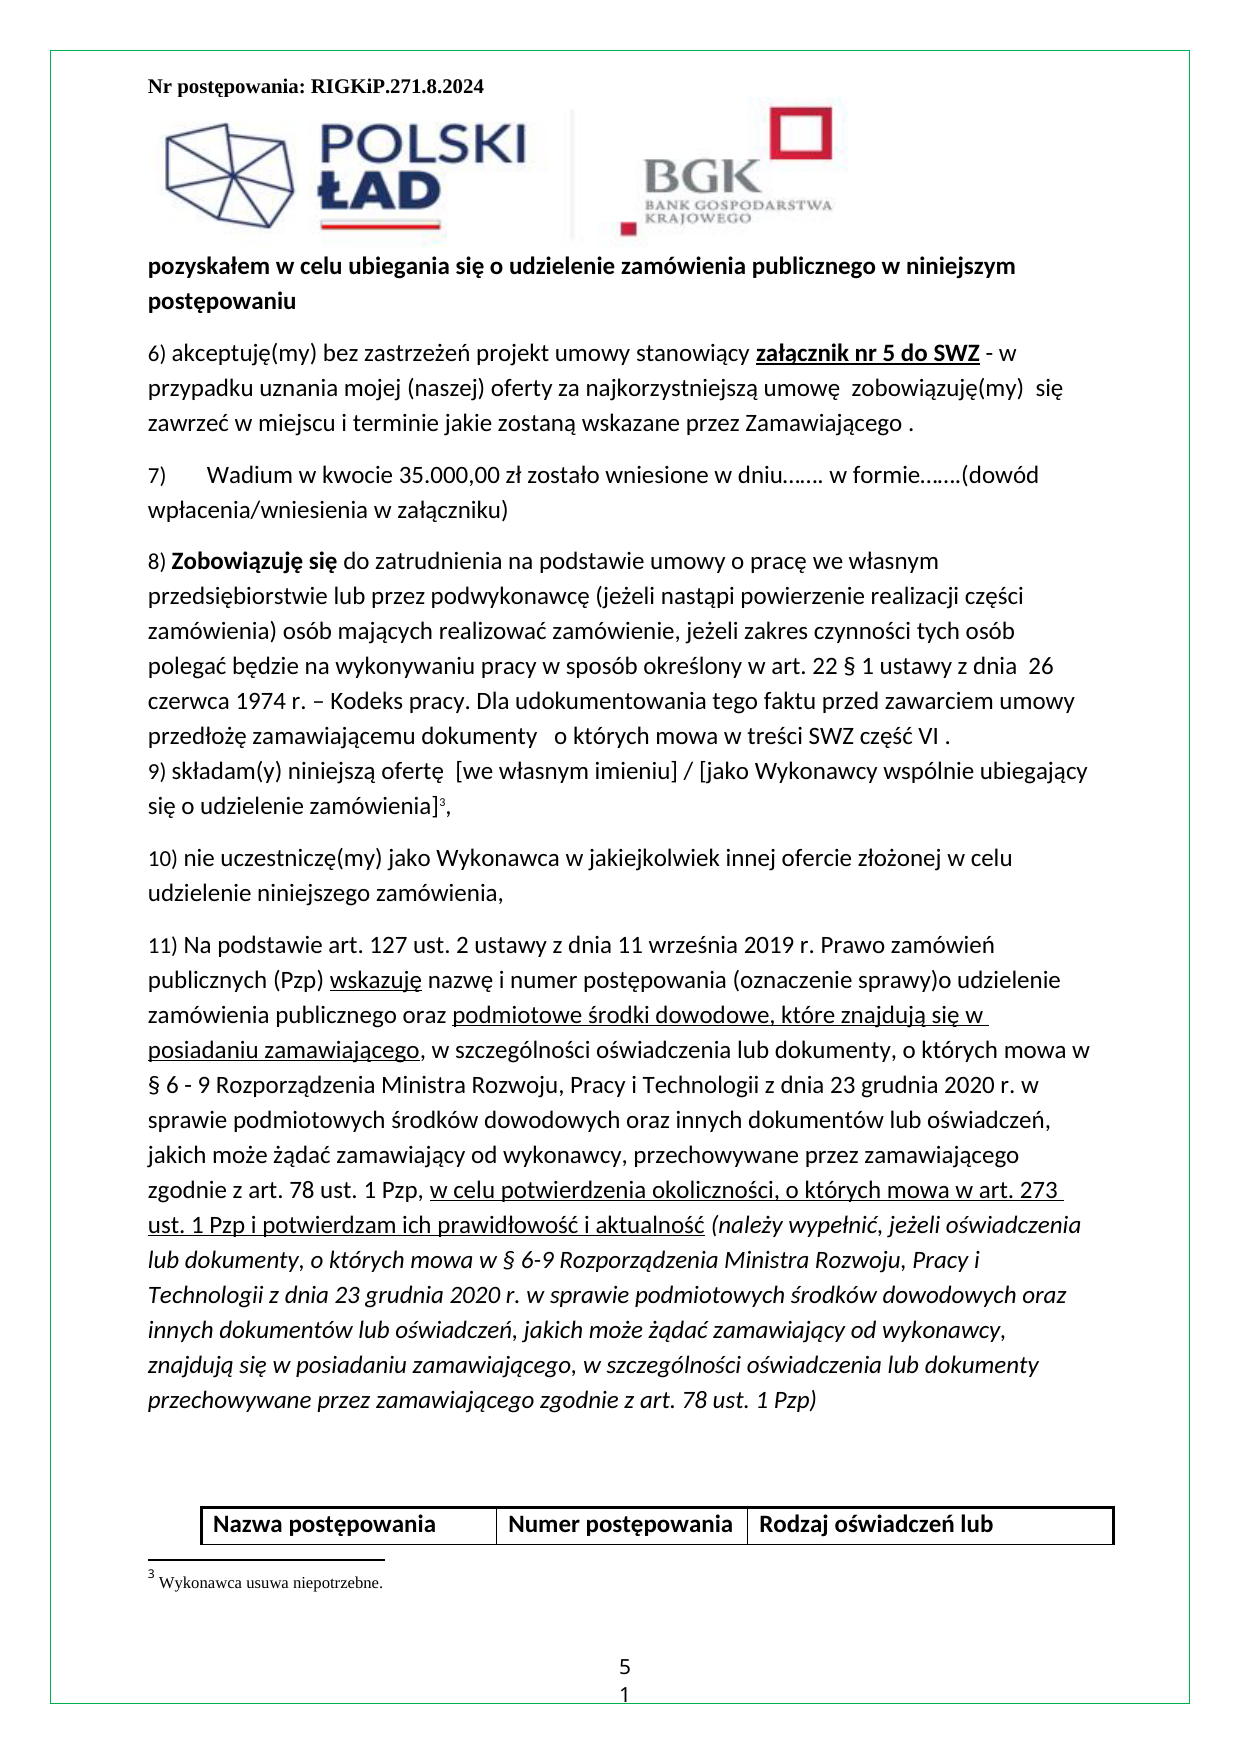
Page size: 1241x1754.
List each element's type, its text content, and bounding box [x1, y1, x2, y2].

list Wadium w kwocie 35.000,00 zł zostało wniesione w dniu……. w formie…….(dowód wpłacenia/wniesienia w załączniku) [148, 459, 1093, 524]
list Zobowiązuję się do zatrudnienia na podstawie umowy o pracę we własnym przedsiębiorstwie lub przez podwykonawcę (jeżeli nastąpi powierzenie realizacji części zamówienia) osób mających realizować zamówienie, jeżeli zakres czynności tych osób polegać będzie na wykonywaniu pracy w sposób określony w art. 22 § 1 ustawy z dnia 26 czerwca 1974 r. – Kodeks pracy. Dla udokumentowania tego faktu przed zawarciem umowy przedłożę zamawiającemu dokumenty o których mowa w treści SWZ część VI . [148, 546, 1093, 751]
list nie uczestniczę(my) jako Wykonawca w jakiejkolwiek innej ofercie złożonej w celu udzielenie niniejszego zamówienia, [148, 842, 1093, 908]
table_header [497, 1509, 747, 1543]
table_header Nazwa postępowania [203, 1509, 496, 1543]
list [148, 251, 1093, 316]
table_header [748, 1509, 1112, 1543]
list Na podstawie art. 127 ust. 2 ustawy z dnia 11 września 2019 r. Prawo zamówień publicznych (Pzp) wskazuję nazwę i numer postępowania (oznaczenie sprawy)o udzielenie zamówienia publicznego oraz podmiotowe środki dowodowe, które znajdują się w posiadaniu zamawiającego, w szczególności oświadczenia lub dokumenty, o których mowa w § 6 - 9 Rozporządzenia Ministra Rozwoju, Pracy i Technologii z dnia 23 grudnia 2020 r. w sprawie podmiotowych środków dowodowych oraz innych dokumentów lub oświadczeń, jakich może żądać zamawiający od wykonawcy, przechowywane przez zamawiającego zgodnie z art. 78 ust. 1 Pzp, w celu potwierdzenia okoliczności, o których mowa w art. 273 ust. 1 Pzp i potwierdzam ich prawidłowość i aktualność (należy wypełnić, jeżeli oświadczenia lub dokumenty, o których mowa w § 6-9 Rozporządzenia Ministra Rozwoju, Pracy i Technologii z dnia 23 grudnia 2020 r. w sprawie podmiotowych środków dowodowych oraz innych dokumentów lub oświadczeń, jakich może żądać zamawiający od wykonawcy, znajdują się w posiadaniu zamawiającego, w szczególności oświadczenia lub dokumenty przechowywane przez zamawiającego zgodnie z art. 78 ust. 1 Pzp) [148, 929, 1093, 1414]
list akceptuję(my) bez zastrzeżeń projekt umowy stanowiący załącznik nr 5 do SWZ - w przypadku uznania mojej (naszej) oferty za najkorzystniejszą umowę zobowiązuję(my) się zawrzeć w miejscu i terminie jakie zostaną wskazane przez Zamawiającego . [148, 337, 1093, 438]
list składam(y) niniejszą ofertę [we własnym imieniu] / [jako Wykonawcy wspólnie ubiegający się o udzielenie zamówienia], [148, 756, 1093, 821]
